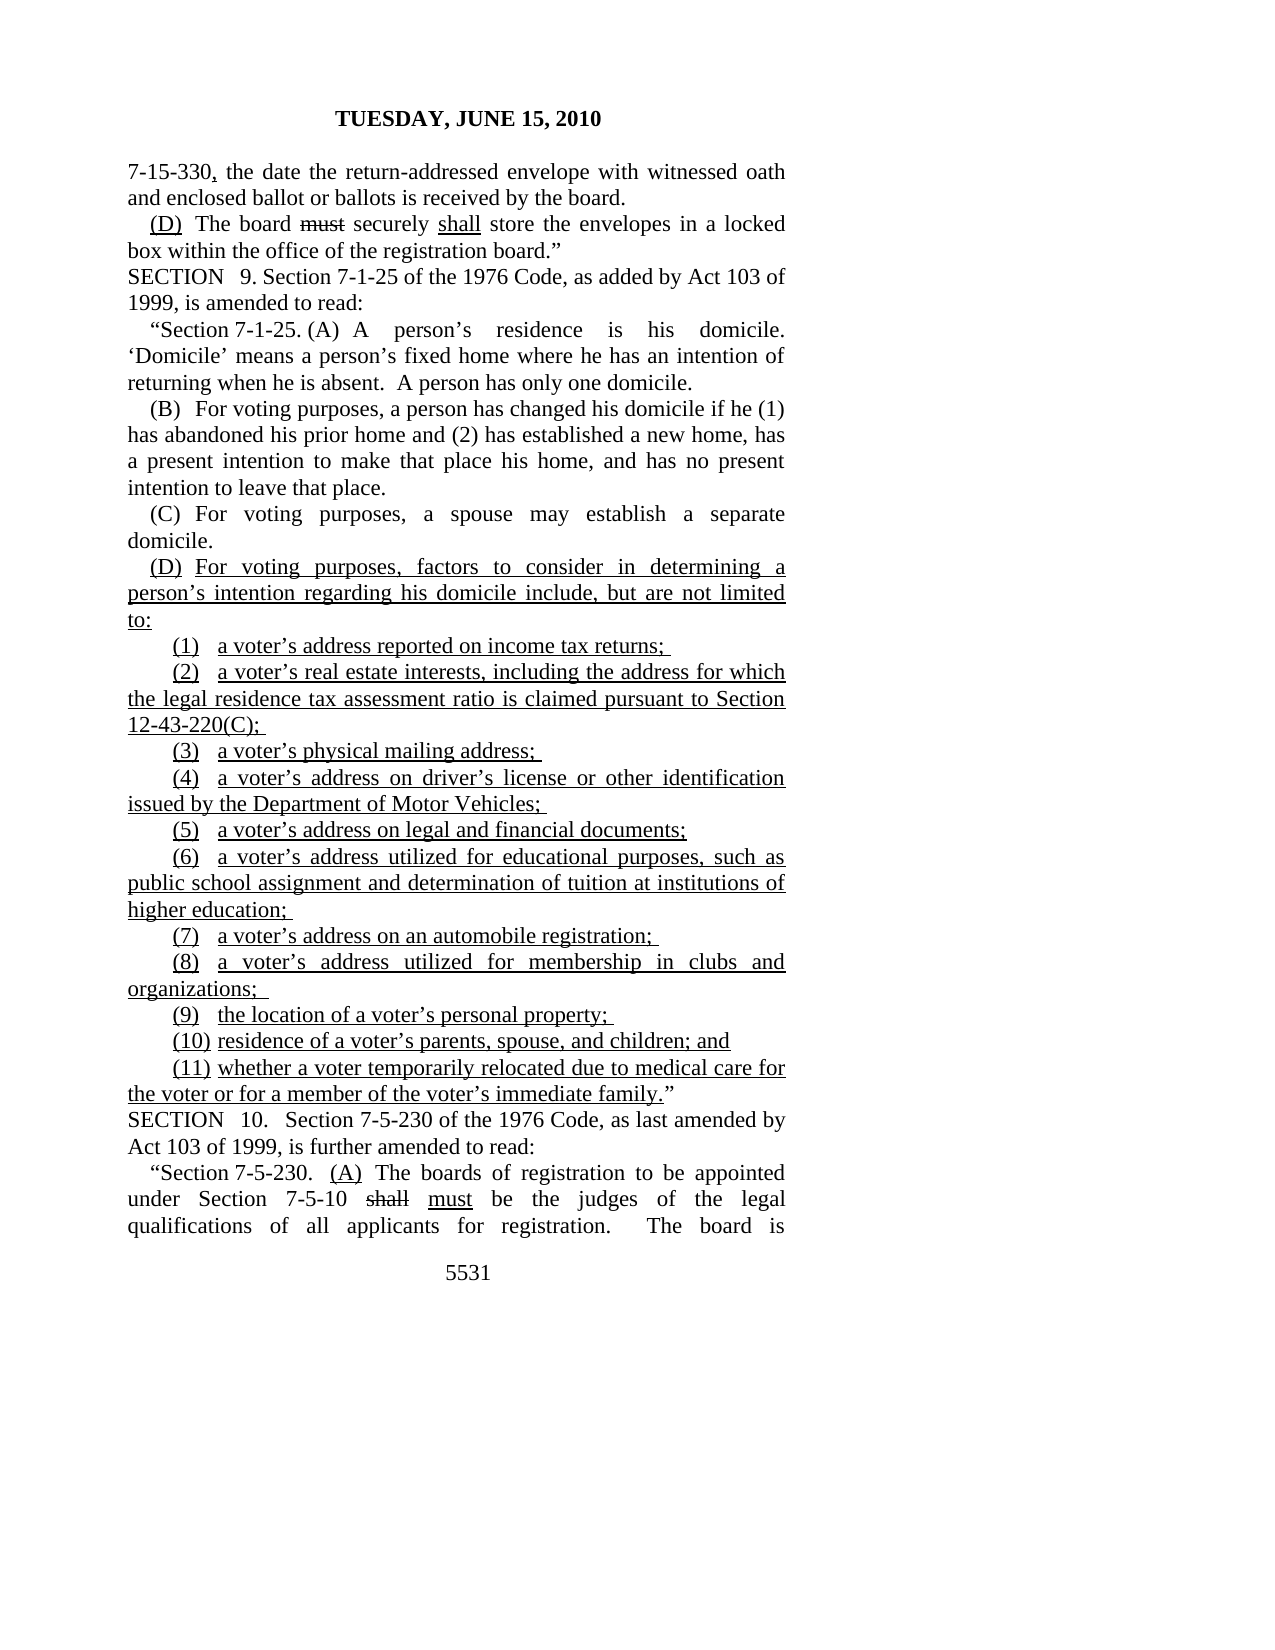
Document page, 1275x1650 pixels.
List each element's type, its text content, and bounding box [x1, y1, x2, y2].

text (5) a voter’s address on legal and financial documents; [127, 817, 786, 843]
text (C) For voting purposes, a spouse may establish a separate domicile. [127, 500, 786, 553]
text (1) a voter’s address reported on income tax returns; [127, 632, 786, 658]
text (6) a voter’s address utilized for educational purposes, such as public school assignment and determination of tuition at institutions of higher education; [127, 843, 786, 892]
text (2) a voter’s real estate interests, including the address for which the legal residence tax assessment ratio is claimed pursuant to Section 12-43-220(C); [127, 709, 786, 737]
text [127, 1159, 786, 1238]
text (D) For voting purposes, factors to consider in determining a person’s intention regarding his domicile include, but are not limited to: [127, 604, 786, 632]
text (3) a voter’s physical mailing address; [127, 737, 786, 764]
text (9) the location of a voter’s personal property; [127, 1001, 786, 1027]
text (D) For voting purposes, factors to consider in determining a person’s intention regarding his domicile include, but are not limited to: [127, 553, 786, 602]
text (6) a voter’s address utilized for educational purposes, such as public school assignment and determination of tuition at institutions of higher education; [127, 893, 786, 922]
text (2) a voter’s real estate interests, including the address for which the legal residence tax assessment ratio is claimed pursuant to Section 12-43-220(C); [127, 658, 786, 708]
text (7) a voter’s address on an automobile registration; [127, 922, 786, 948]
text (10) residence of a voter’s parents, spouse, and children; and [127, 1027, 786, 1054]
text (11) whether a voter temporarily relocated due to medical care for the voter or for a member of the voter’s immediate family.” [127, 1054, 786, 1106]
text (B) For voting purposes, a person has changed his domicile if he (1) has abandoned his prior home and (2) has established a new home, has a present intention to make that place his home, and has no present intention to leave that place. [127, 395, 786, 500]
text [127, 158, 786, 210]
text (8) a voter’s address utilized for membership in clubs and organizations; [127, 948, 786, 1001]
text “Section 7-1-25. (A) A person’s residence is his domicile. ‘Domicile’ means a person’s fixed home where he has an intention of returning when he is absent. A person has only one domicile. [127, 316, 786, 395]
text SECTION 9. Section 7-1-25 of the 1976 Code, as added by Act 103 of 1999, is amended to read: [127, 263, 786, 316]
text (D) The board must securely shall store the envelopes in a locked box within the office of the registration board.” [127, 210, 786, 263]
text SECTION 10. Section 7-5-230 of the 1976 Code, as last amended by Act 103 of 1999, is further amended to read: [127, 1106, 786, 1159]
text (4) a voter’s address on driver’s license or other identification issued by the Department of Motor Vehicles; [127, 764, 786, 817]
